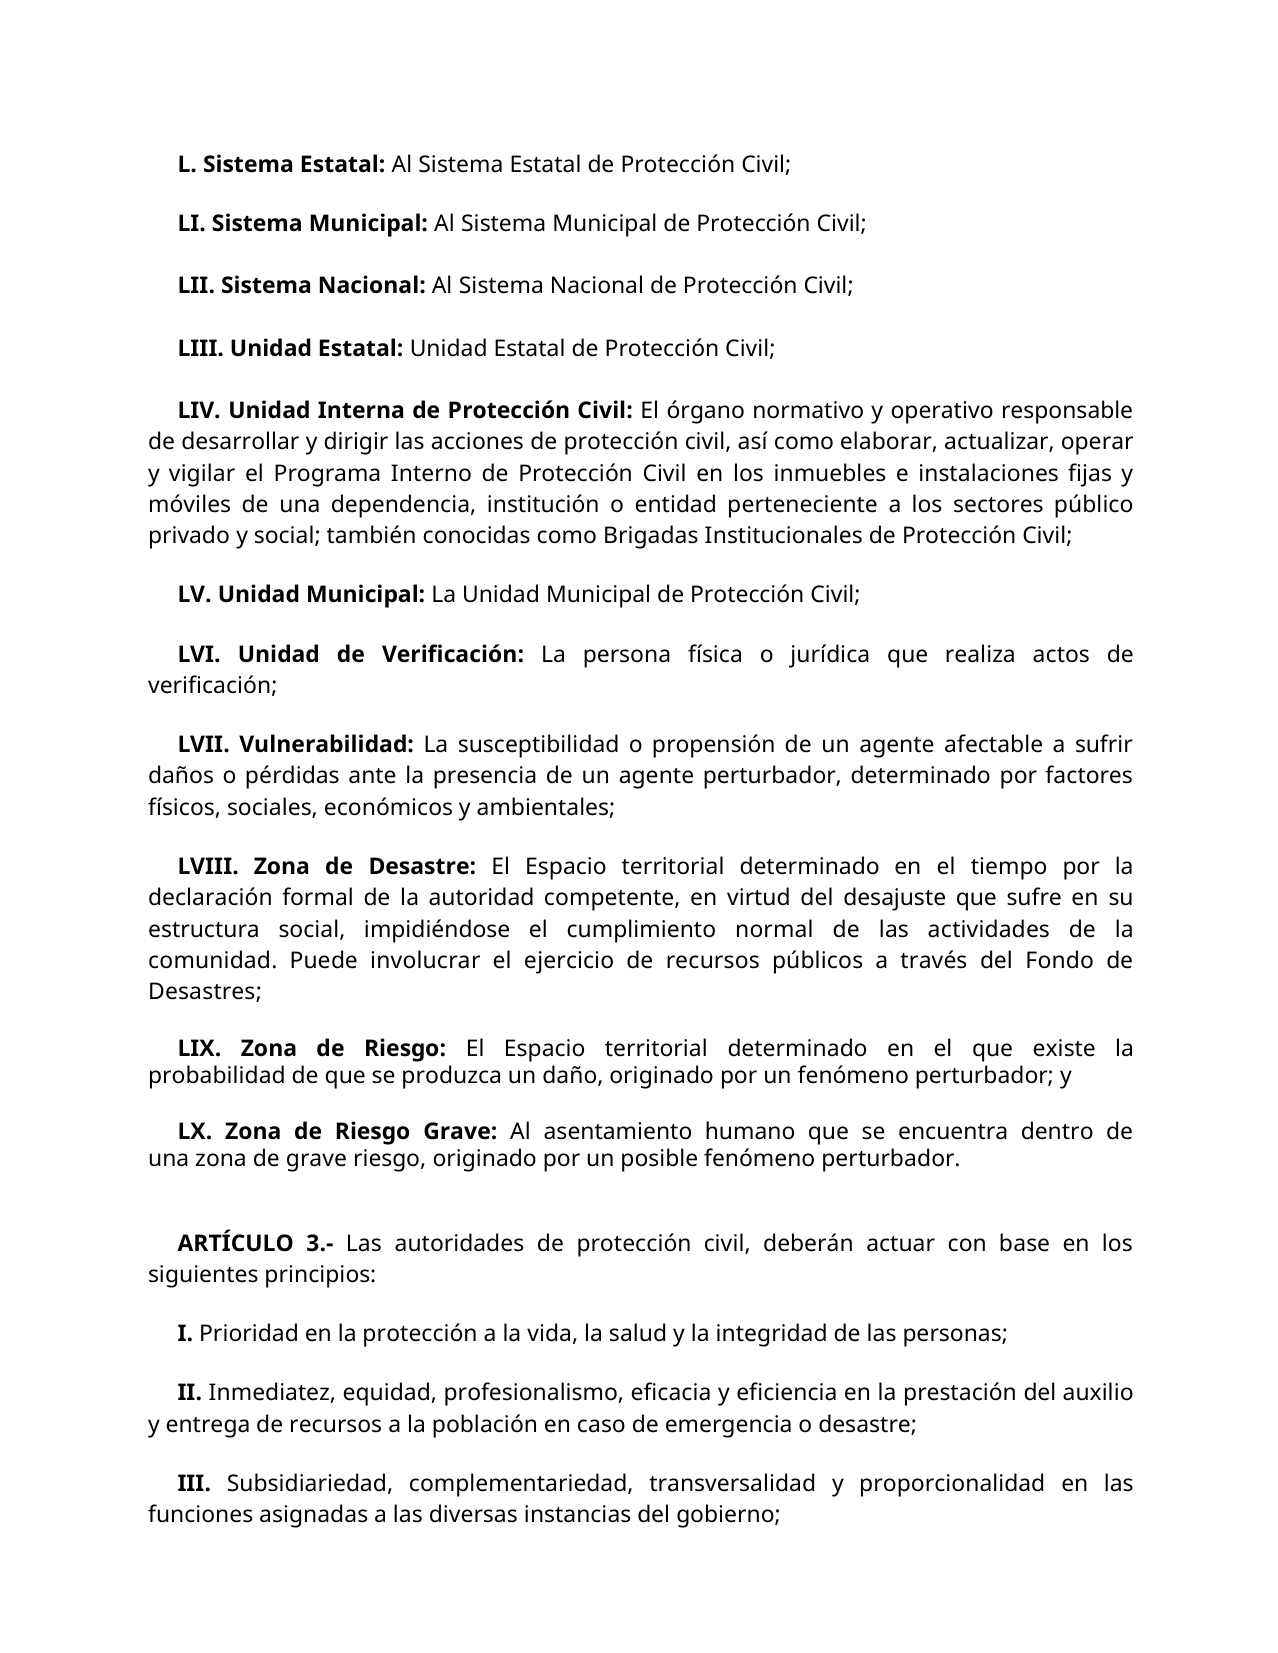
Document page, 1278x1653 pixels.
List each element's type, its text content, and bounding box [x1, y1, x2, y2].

text LX. Zona de Riesgo Grave: Al asentamiento humano que se encuentra dentro de una zona de grave riesgo, originado por un posible fenómeno perturbador. [148, 1118, 1134, 1172]
text ARTÍCULO 3.- Las autoridades de protección civil, deberán actuar con base en los siguientes principios: [148, 1227, 1133, 1289]
text LIX. Zona de Riesgo: El Espacio territorial determinado en el que existe la probabilidad de que se produzca un daño, originado por un fenómeno perturbador; y [148, 1035, 1134, 1089]
text L. Sistema Estatal: Al Sistema Estatal de Protección Civil; [177, 148, 1142, 179]
text LVI. Unidad de Verificación: La persona física o jurídica que realiza actos de verificación; [148, 638, 1133, 700]
text LV. Unidad Municipal: La Unidad Municipal de Protección Civil; [177, 578, 1142, 610]
text I. Prioridad en la protección a la vida, la salud y la integridad de las personas; [177, 1317, 1142, 1348]
text LVIII. Zona de Desastre: El Espacio territorial determinado en el tiempo por la declaración formal de la autoridad competente, en virtud del desajuste que sufre en su estructura social, impidiéndose el cumplimiento normal de las actividades de la comunidad. Puede involucrar el ejercicio de recursos públicos a través del Fondo de Desastres; [148, 850, 1134, 1006]
text III. Subsidiariedad, complementariedad, transversalidad y proporcionalidad en las funciones asignadas a las diversas instancias del gobierno; [148, 1467, 1133, 1529]
text LI. Sistema Municipal: Al Sistema Municipal de Protección Civil; LII. Sistema Nacional: Al Sistema Nacional de Protección Civil; LIII. Unidad Estatal: Unidad Estatal de Protección Civil; [177, 207, 877, 363]
text II. Inmediatez, equidad, profesionalismo, eficacia y eficiencia en la prestación del auxilio y entrega de recursos a la población en caso de emergencia o desastre; [148, 1376, 1133, 1439]
text LIV. Unidad Interna de Protección Civil: El órgano normativo y operativo responsable de desarrollar y dirigir las acciones de protección civil, así como elaborar, actualizar, operar y vigilar el Programa Interno de Protección Civil en los inmuebles e instalaciones fijas y móviles de una dependencia, institución o entidad perteneciente a los sectores público privado y social; también conocidas como Brigadas Institucionales de Protección Civil; [148, 394, 1134, 550]
text LVII. Vulnerabilidad: La susceptibilidad o propensión de un agente afectable a sufrir daños o pérdidas ante la presencia de un agente perturbador, determinado por factores físicos, sociales, económicos y ambientales; [148, 728, 1133, 822]
